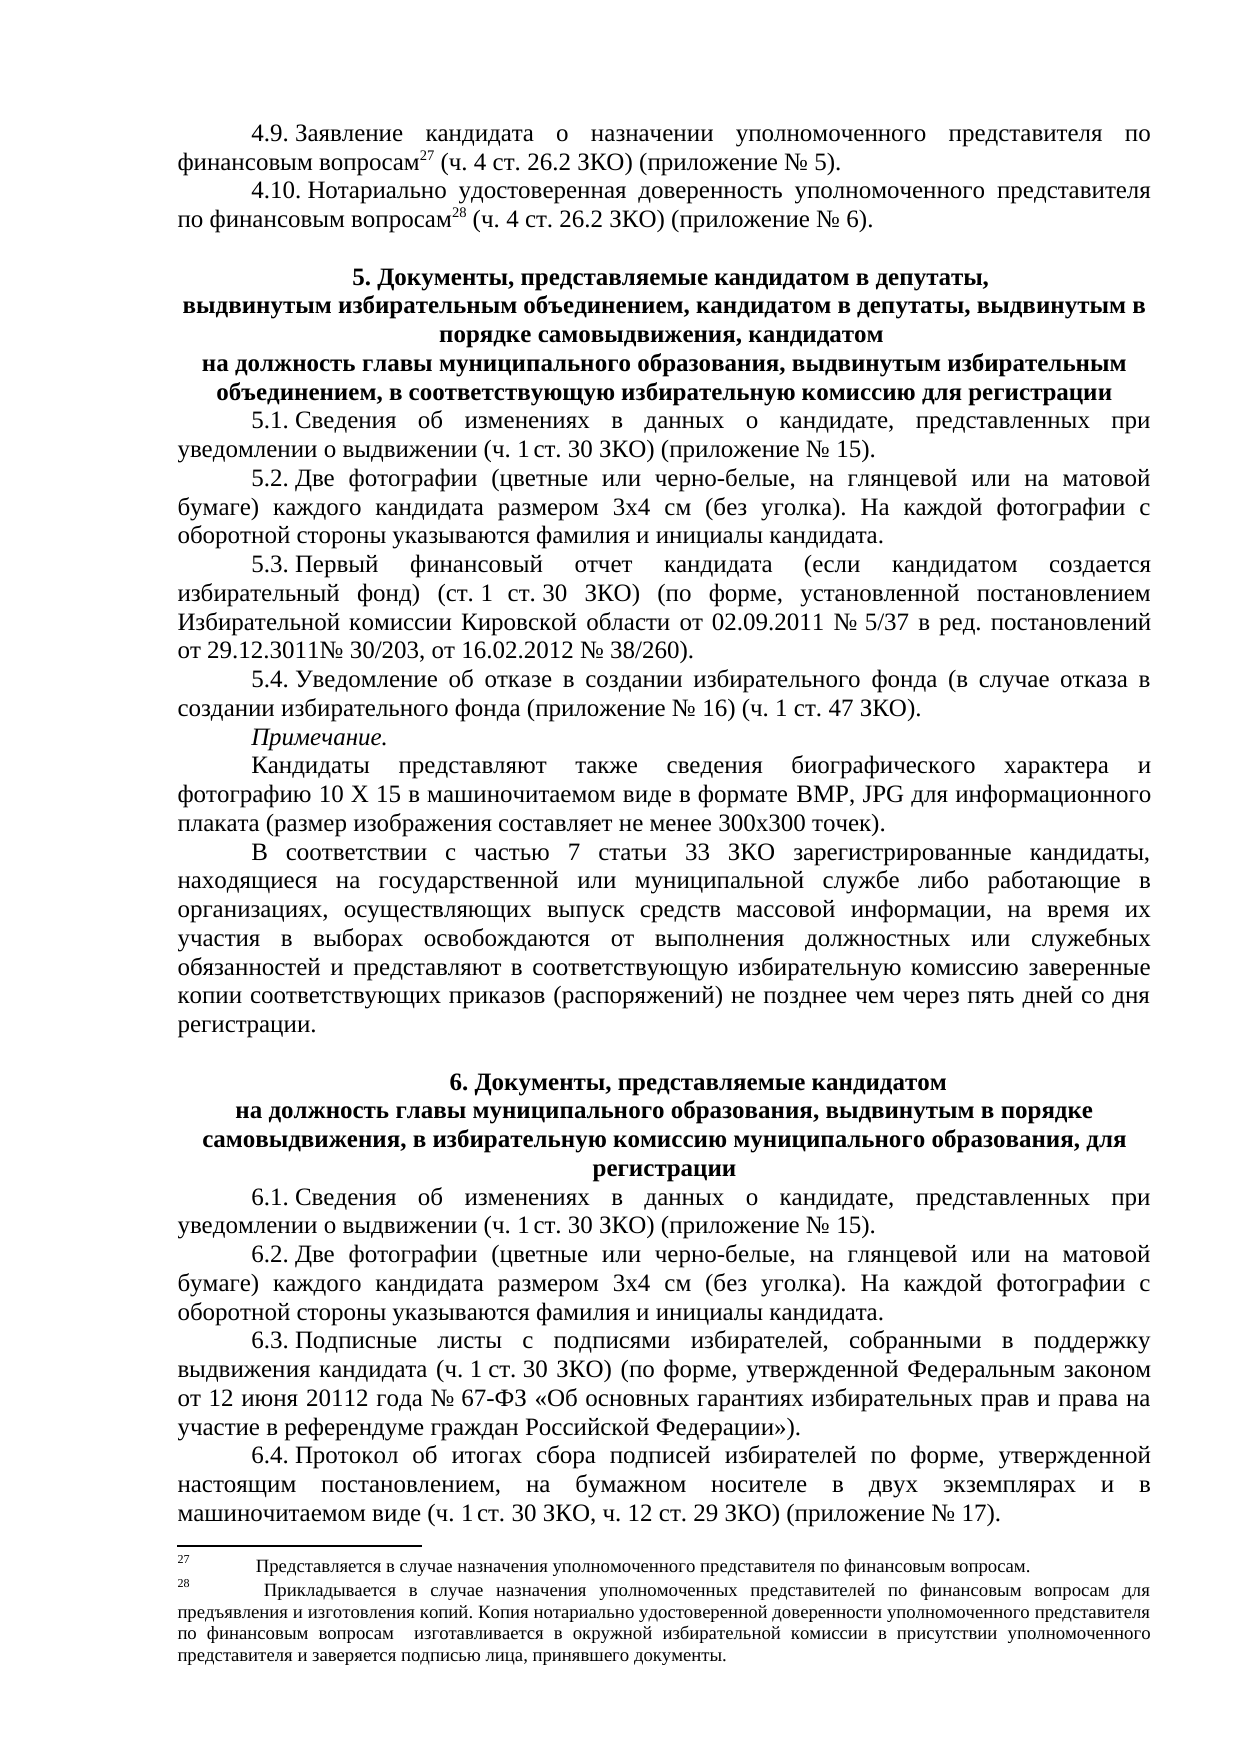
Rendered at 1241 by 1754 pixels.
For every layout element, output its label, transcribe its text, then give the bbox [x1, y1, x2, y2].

text 6.1. Сведения об изменениях в данных о кандидате, представленных при уведомлении о выдвижении (ч. 1 ст. 30 ЗКО) (приложение № 15). [177, 1182, 1152, 1239]
text 5.3. Первый финансовый отчет кандидата (если кандидатом создается избирательный фонд) (ст. 1 ст. 30 ЗКО) (по форме, установленной постановлением Избирательной комиссии Кировской области от 02.09.2011 № 5/37 в ред. постановлений от 29.12.3011№ 30/203, от 16.02.2012 № 38/260). [177, 549, 1152, 664]
text 5.4. Уведомление об отказе в создании избирательного фонда (в случае отказа в создании избирательного фонда (приложение № 16) (ч. 1 ст. 47 ЗКО). [177, 664, 1152, 722]
text 4.9. Заявление кандидата о назначении уполномоченного представителя по финансовым вопросам (ч. 4 ст. 26.2 ЗКО) (приложение № 5). [177, 118, 1152, 176]
text 5.2. Две фотографии (цветные или черно-белые, на глянцевой или на матовой бумаге) каждого кандидата размером 3х4 см (без уголка). На каждой фотографии с оборотной стороны указываются фамилия и инициалы кандидата. [177, 463, 1152, 549]
text 6.2. Две фотографии (цветные или черно-белые, на глянцевой или на матовой бумаге) каждого кандидата размером 3х4 см (без уголка). На каждой фотографии с оборотной стороны указываются фамилия и инициалы кандидата. [177, 1239, 1152, 1326]
text В соответствии с частью 7 статьи 33 ЗКО зарегистрированные кандидаты, находящиеся на государственной или муниципальной службе либо работающие в организациях, осуществляющих выпуск средств массовой информации, на время их участия в выборах освобождаются от выполнения должностных или служебных обязанностей и представляют в соответствующую избирательную комиссию заверенные копии соответствующих приказов (распоряжений) не позднее чем через пять дней со дня регистрации. [177, 837, 1152, 1038]
text 6.3. Подписные листы с подписями избирателей, собранными в поддержку выдвижения кандидата (ч. 1 ст. 30 ЗКО) (по форме, утвержденной Федеральным законом от 12 июня 20112 года № 67-ФЗ «Об основных гарантиях избирательных прав и права на участие в референдуме граждан Российской Федерации»). [177, 1326, 1152, 1441]
text Примечание. [177, 722, 1152, 751]
text 5.1. Сведения об изменениях в данных о кандидате, представленных при уведомлении о выдвижении (ч. 1 ст. 30 ЗКО) (приложение № 15). [177, 406, 1152, 463]
text 5. Документы, представляемые кандидатом в депутаты, выдвинутым избирательным объединением, кандидатом в депутаты, выдвинутым в порядке самовыдвижения, кандидатом на должность главы муниципального образования, выдвинутым избирательным объединением, в соответствующую избирательную комиссию для регистрации [177, 262, 1152, 406]
text 6.4. Протокол об итогах сбора подписей избирателей по форме, утвержденной настоящим постановлением, на бумажном носителе в двух экземплярах и в машиночитаемом виде (ч. 1 ст. 30 ЗКО, ч. 12 ст. 29 ЗКО) (приложение № 17). [177, 1441, 1152, 1527]
text 6. Документы, представляемые кандидатом на должность главы муниципального образования, выдвинутым в порядке самовыдвижения, в избирательную комиссию муниципального образования, для регистрации [177, 1067, 1152, 1182]
text Кандидаты представляют также сведения биографического характера и фотографию 10 Х 15 в машиночитаемом виде в формате BMP, JPG для информационного плаката (размер изображения составляет не менее 300х300 точек). [177, 751, 1152, 837]
text 4.10. Нотариально удостоверенная доверенность уполномоченного представителя по финансовым вопросам (ч. 4 ст. 26.2 ЗКО) (приложение № 6). [177, 176, 1152, 233]
